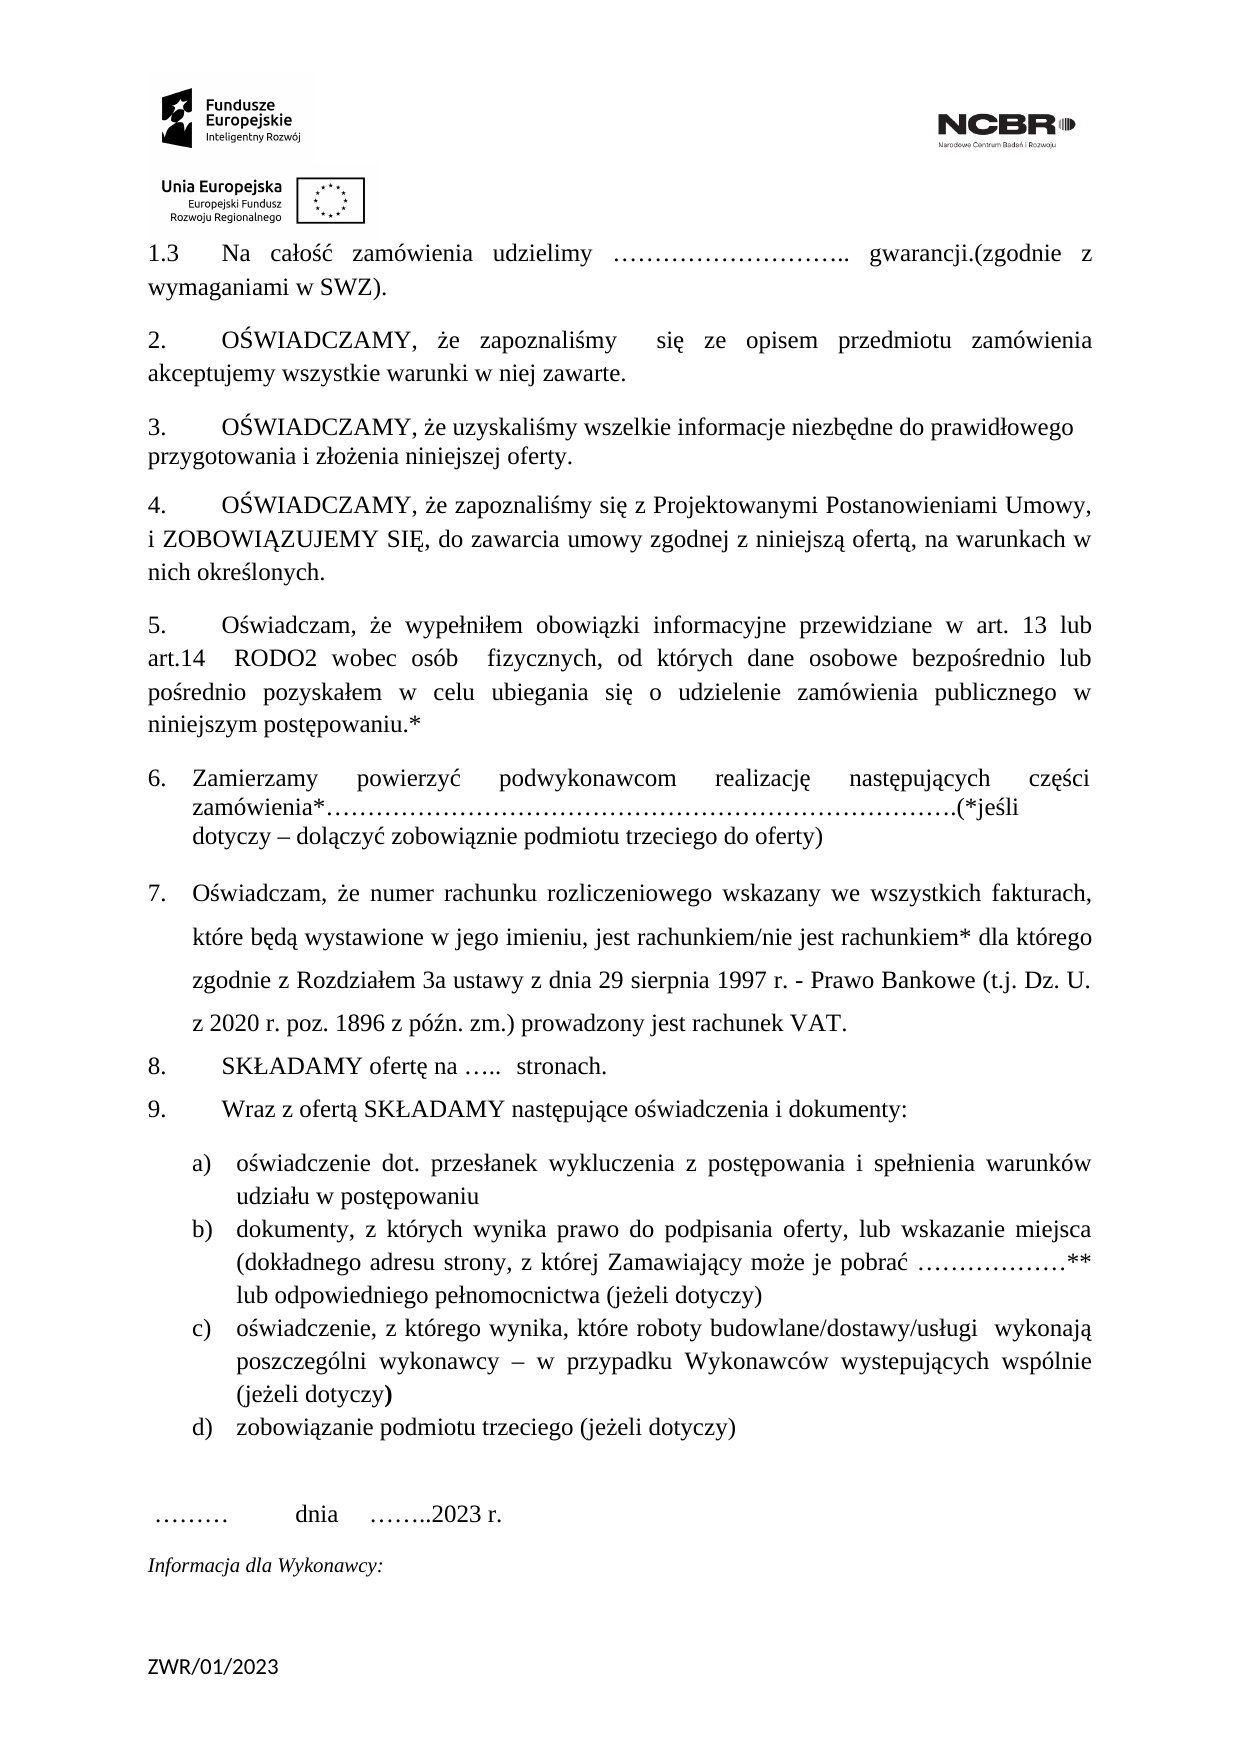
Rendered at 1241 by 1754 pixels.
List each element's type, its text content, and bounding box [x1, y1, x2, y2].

list zobowiązanie podmiotu trzeciego (jeżeli dotyczy) [192, 1412, 1093, 1441]
list oświadczenie, z którego wynika, które roboty budowlane/dostawy/usługi wykonają poszczególni wykonawcy – w przypadku Wykonawców wystepujących wspólnie (jeżeli dotyczy) [192, 1313, 1093, 1408]
text 3. OŚWIADCZAMY, że uzyskaliśmy wszelkie informacje niezbędne do prawidłowego [148, 412, 1093, 441]
text Informacja dla Wykonawcy: [148, 1553, 1093, 1577]
picture [147, 73, 379, 239]
text przygotowania i złożenia niniejszej oferty. [148, 441, 1093, 470]
list oświadczenie dot. przesłanek wykluczenia z postępowania i spełnienia warunków udziału w postępowaniu [192, 1148, 1093, 1210]
text 2. OŚWIADCZAMY, że zapoznaliśmy się ze opisem przedmiotu zamówienia akceptujemy wszystkie warunki w niej zawarte. [148, 325, 1093, 387]
text 4. OŚWIADCZAMY, że zapoznaliśmy się z Projektowanymi Postanowieniami Umowy, i ZOBOWIĄZUJEMY SIĘ, do zawarcia umowy zgodnej z niniejszą ofertą, na warunkach w nich określonych. [148, 491, 1093, 585]
list SKŁADAMY ofertę na ….. stronach. [148, 1051, 1093, 1080]
list Oświadczam, że numer rachunku rozliczeniowego wskazany we wszystkich fakturach, które będą wystawione w jego imieniu, jest rachunkiem/nie jest rachunkiem* dla którego zgodnie z Rozdziałem 3a ustawy z dnia 29 sierpnia 1997 r. - Prawo Bankowe (t.j. Dz. U. z 2020 r. poz. 1896 z późn. zm.) prowadzony jest rachunek VAT. [148, 878, 1093, 1037]
text 5. Oświadczam, że wypełniłem obowiązki informacyjne przewidziane w art. 13 lub art.14 RODO2 wobec osób fizycznych, od których dane osobowe bezpośrednio lub pośrednio pozyskałem w celu ubiegania się o udzielenie zamówienia publicznego w niniejszym postępowaniu.* [148, 611, 1093, 738]
text 1.3 Na całość zamówienia udzielimy ……………………….. gwarancji.(zgodnie z wymaganiami w SWZ). [148, 238, 1093, 300]
text ……… dnia ……..2023 r. [148, 1499, 1093, 1528]
picture [913, 96, 1093, 163]
text 9. Wraz z ofertą SKŁADAMY następujące oświadczenia i dokumenty: [148, 1094, 1093, 1123]
list dokumenty, z których wynika prawo do podpisania oferty, lub wskazanie miejsca (dokładnego adresu strony, z której Zamawiający może je pobrać ………………** lub odpowiedniego pełnomocnictwa (jeżeli dotyczy) [192, 1214, 1093, 1309]
list Zamierzamy powierzyć podwykonawcom realizację następujących części zamówienia*………………………………………………………………….(*jeśli dotyczy – dolączyć zobowiąznie podmiotu trzeciego do oferty) [148, 763, 1090, 850]
